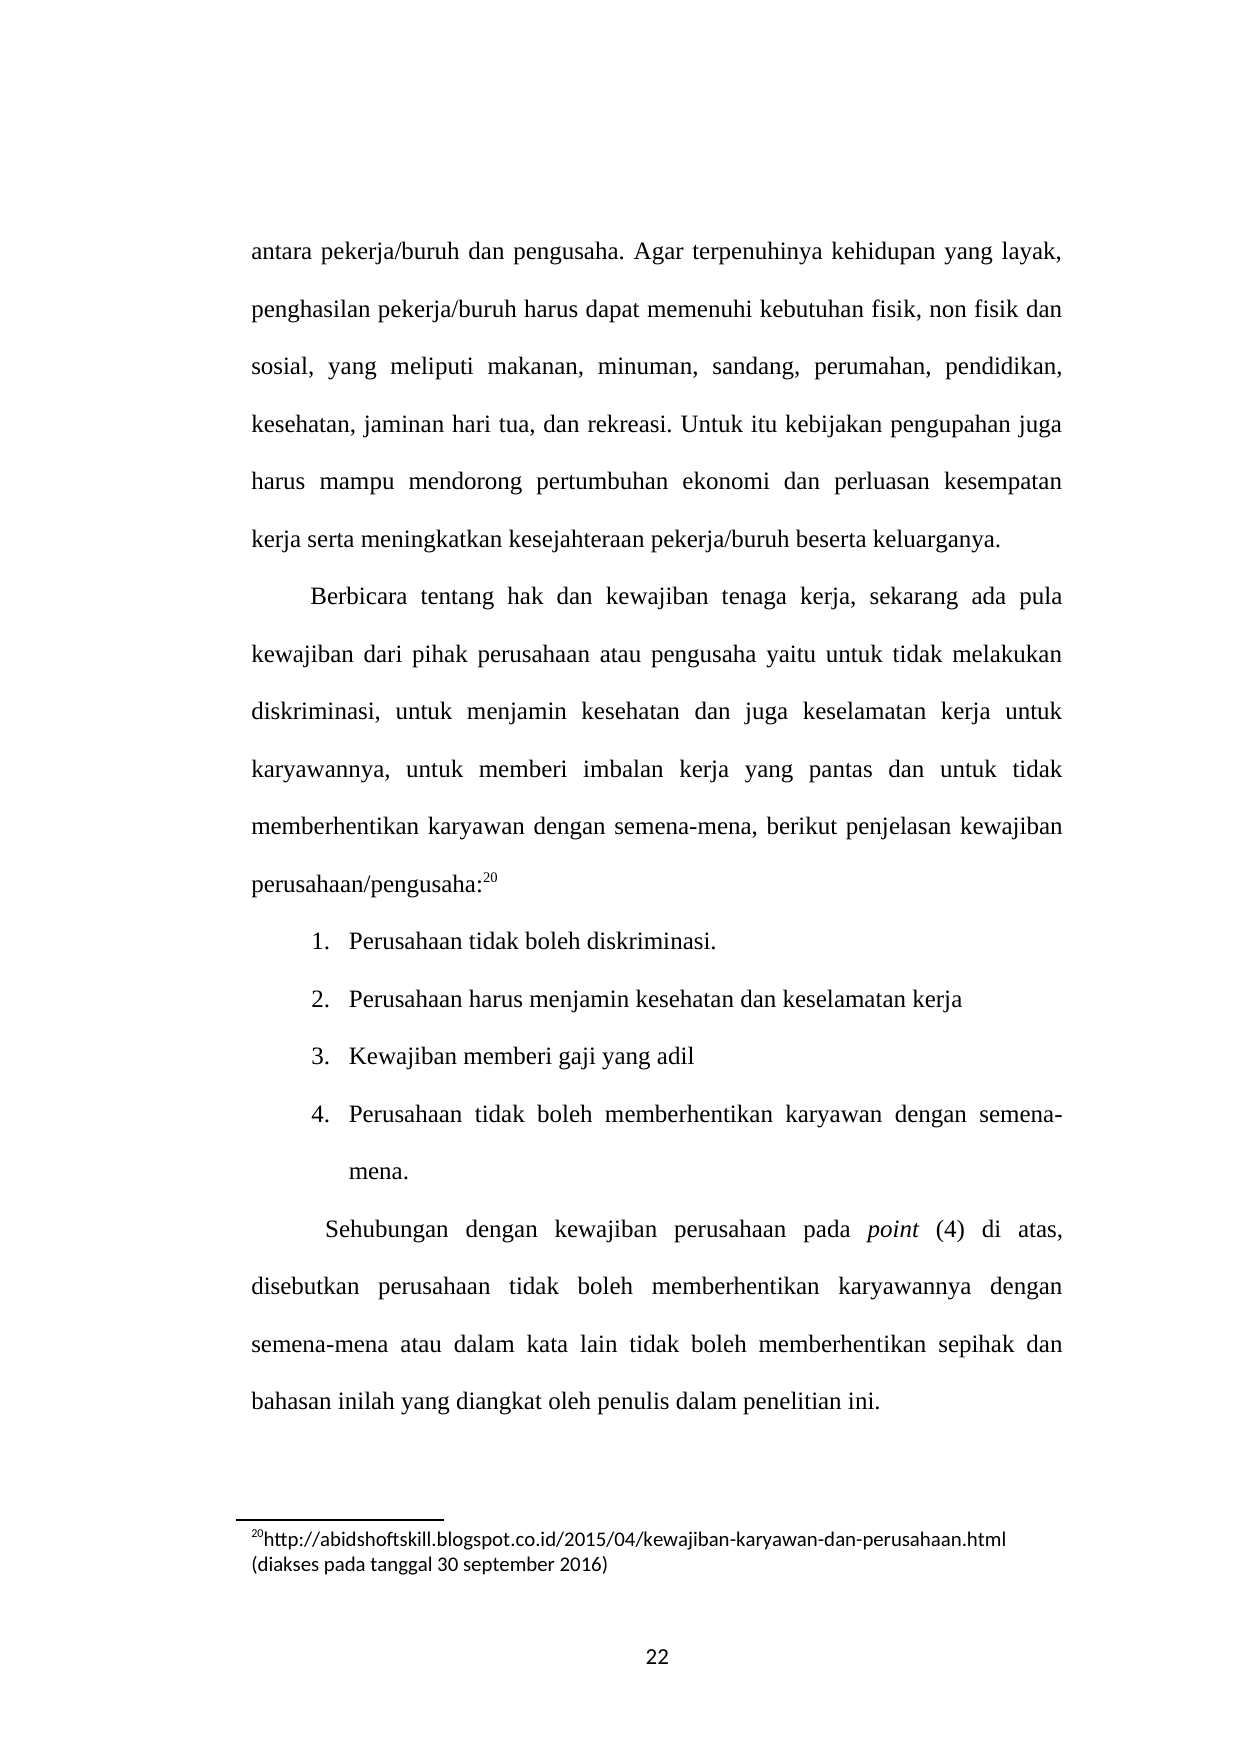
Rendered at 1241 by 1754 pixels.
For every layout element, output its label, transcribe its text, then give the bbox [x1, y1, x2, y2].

list Perusahaan tidak boleh diskriminasi. [311, 926, 1063, 955]
list Perusahaan harus menjamin kesehatan dan keselamatan kerja [311, 984, 1063, 1012]
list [251, 236, 1063, 552]
list Kewajiban memberi gaji yang adil [311, 1041, 1063, 1070]
list Berbicara tentang hak dan kewajiban tenaga kerja, sekarang ada pula kewajiban dari pihak perusahaan atau pengusaha yaitu untuk tidak melakukan diskriminasi, untuk menjamin kesehatan dan juga keselamatan kerja untuk karyawannya, untuk memberi imbalan kerja yang pantas dan untuk tidak memberhentikan karyawan dengan semena-mena, berikut penjelasan kewajiban perusahaan/pengusaha: [251, 581, 1063, 897]
list Perusahaan tidak boleh memberhentikan karyawan dengan semena-mena. [311, 1099, 1063, 1185]
list Sehubungan dengan kewajiban perusahaan pada point (4) di atas, disebutkan perusahaan tidak boleh memberhentikan karyawannya dengan semena-mena atau dalam kata lain tidak boleh memberhentikan sepihak dan bahasan inilah yang diangkat oleh penulis dalam penelitian ini. [251, 1214, 1063, 1415]
